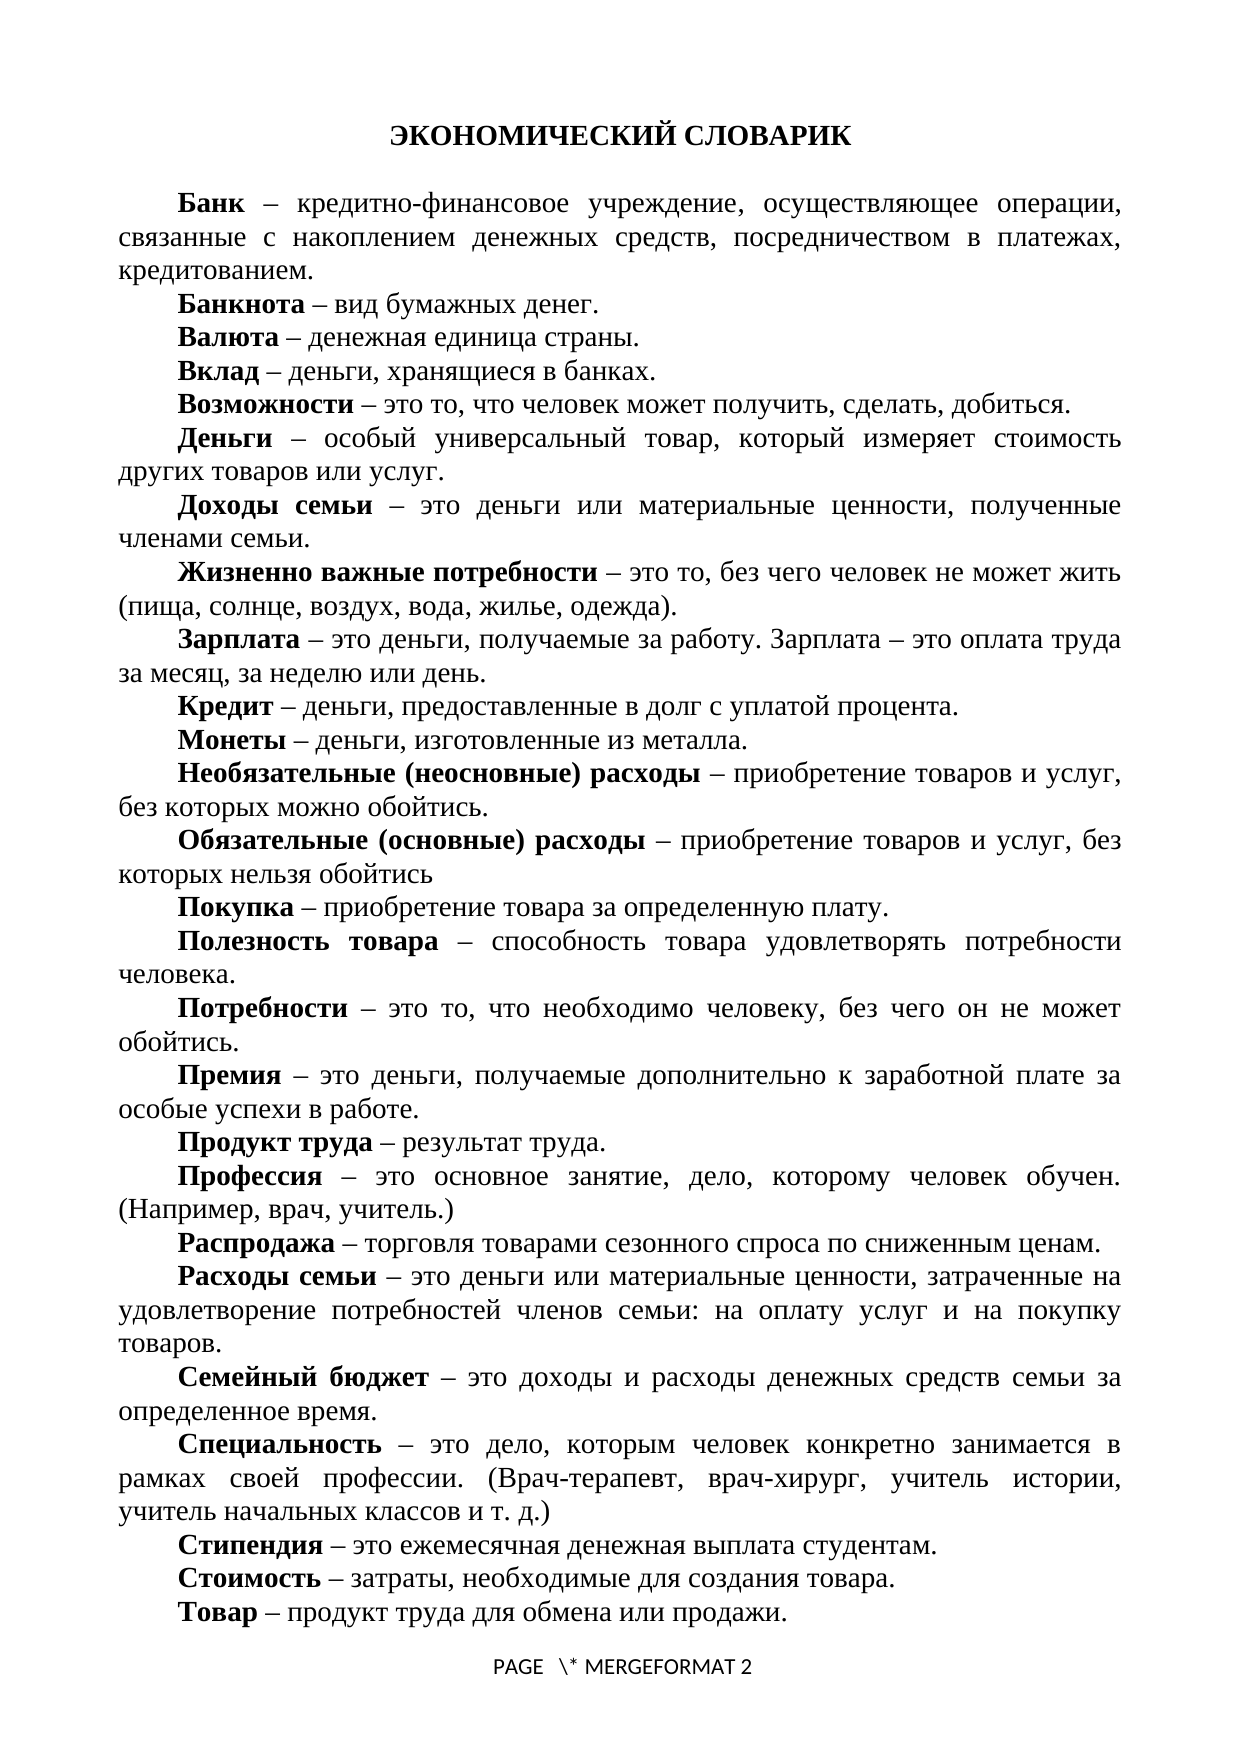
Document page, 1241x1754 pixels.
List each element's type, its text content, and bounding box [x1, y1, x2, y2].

list Вклад – деньги, хранящиеся в банках. [118, 353, 1122, 386]
text Возможности – это то, что человек может получить, сделать, добиться. [118, 386, 1122, 420]
text Расходы семьи – это деньги или материальные ценности, затраченные на удовлетворение потребностей членов семьи: на оплату услуг и на покупку товаров. [118, 1258, 1122, 1359]
text Специальность – это дело, которым человек конкретно занимается в рамках своей профессии. (Врач-терапевт, врач-хирург, учитель истории, учитель начальных классов и т. д.) [118, 1426, 1122, 1527]
list Товар – продукт труда для обмена или продажи. [118, 1594, 1122, 1627]
list Покупка – приобретение товара за определенную плату. [118, 889, 1122, 923]
list Потребности – это то, что необходимо человеку, без чего он не может обойтись. [118, 990, 1122, 1057]
text Обязательные (основные) расходы – приобретение товаров и услуг, без которых нельзя обойтись [118, 822, 1122, 889]
text Необязательные (неосновные) расходы – приобретение товаров и услуг, без которых можно обойтись. [118, 755, 1122, 822]
list Зарплата – это деньги, получаемые за работу. Зарплата – это оплата труда за месяц, за неделю или день. [118, 621, 1122, 688]
text Семейный бюджет – это доходы и расходы денежных средств семьи за определенное время. [118, 1359, 1122, 1426]
list Полезность товара – способность товара удовлетворять потребности человека. [118, 923, 1122, 990]
text Валюта – денежная единица страны. [118, 319, 1122, 353]
list Деньги – особый универсальный товар, который измеряет стоимость других товаров или услуг. [118, 420, 1122, 487]
list Жизненно важные потребности – это то, без чего человек не может жить (пища, солнце, воздух, вода, жилье, одежда). [118, 554, 1122, 621]
text Профессия – это основное занятие, дело, которому человек обучен. (Например, врач, учитель.) [118, 1158, 1122, 1225]
text Доходы семьи – это деньги или материальные ценности, полученные членами семьи. [118, 487, 1122, 554]
text Продукт труда – результат труда. [118, 1124, 1122, 1158]
text ЭКОНОМИЧЕСКИЙ СЛОВАРИК [118, 118, 1122, 152]
list Банкнота – вид бумажных денег. [118, 286, 1122, 319]
list Банк – кредитно-финансовое учреждение, осуществляющее операции, связанные с накоплением денежных средств, посредничеством в платежах, кредитованием. [118, 185, 1122, 286]
list Стипендия – это ежемесячная денежная выплата студентам. [118, 1527, 1122, 1560]
list Премия – это деньги, получаемые дополнительно к заработной плате за особые успехи в работе. [118, 1057, 1122, 1124]
list Распродажа – торговля товарами сезонного спроса по сниженным ценам. [118, 1225, 1122, 1258]
list Стоимость – затраты, необходимые для создания товара. [118, 1560, 1122, 1594]
list Монеты – деньги, изготовленные из металла. [118, 722, 1122, 755]
list Кредит – деньги, предоставленные в долг с уплатой процента. [118, 688, 1122, 722]
